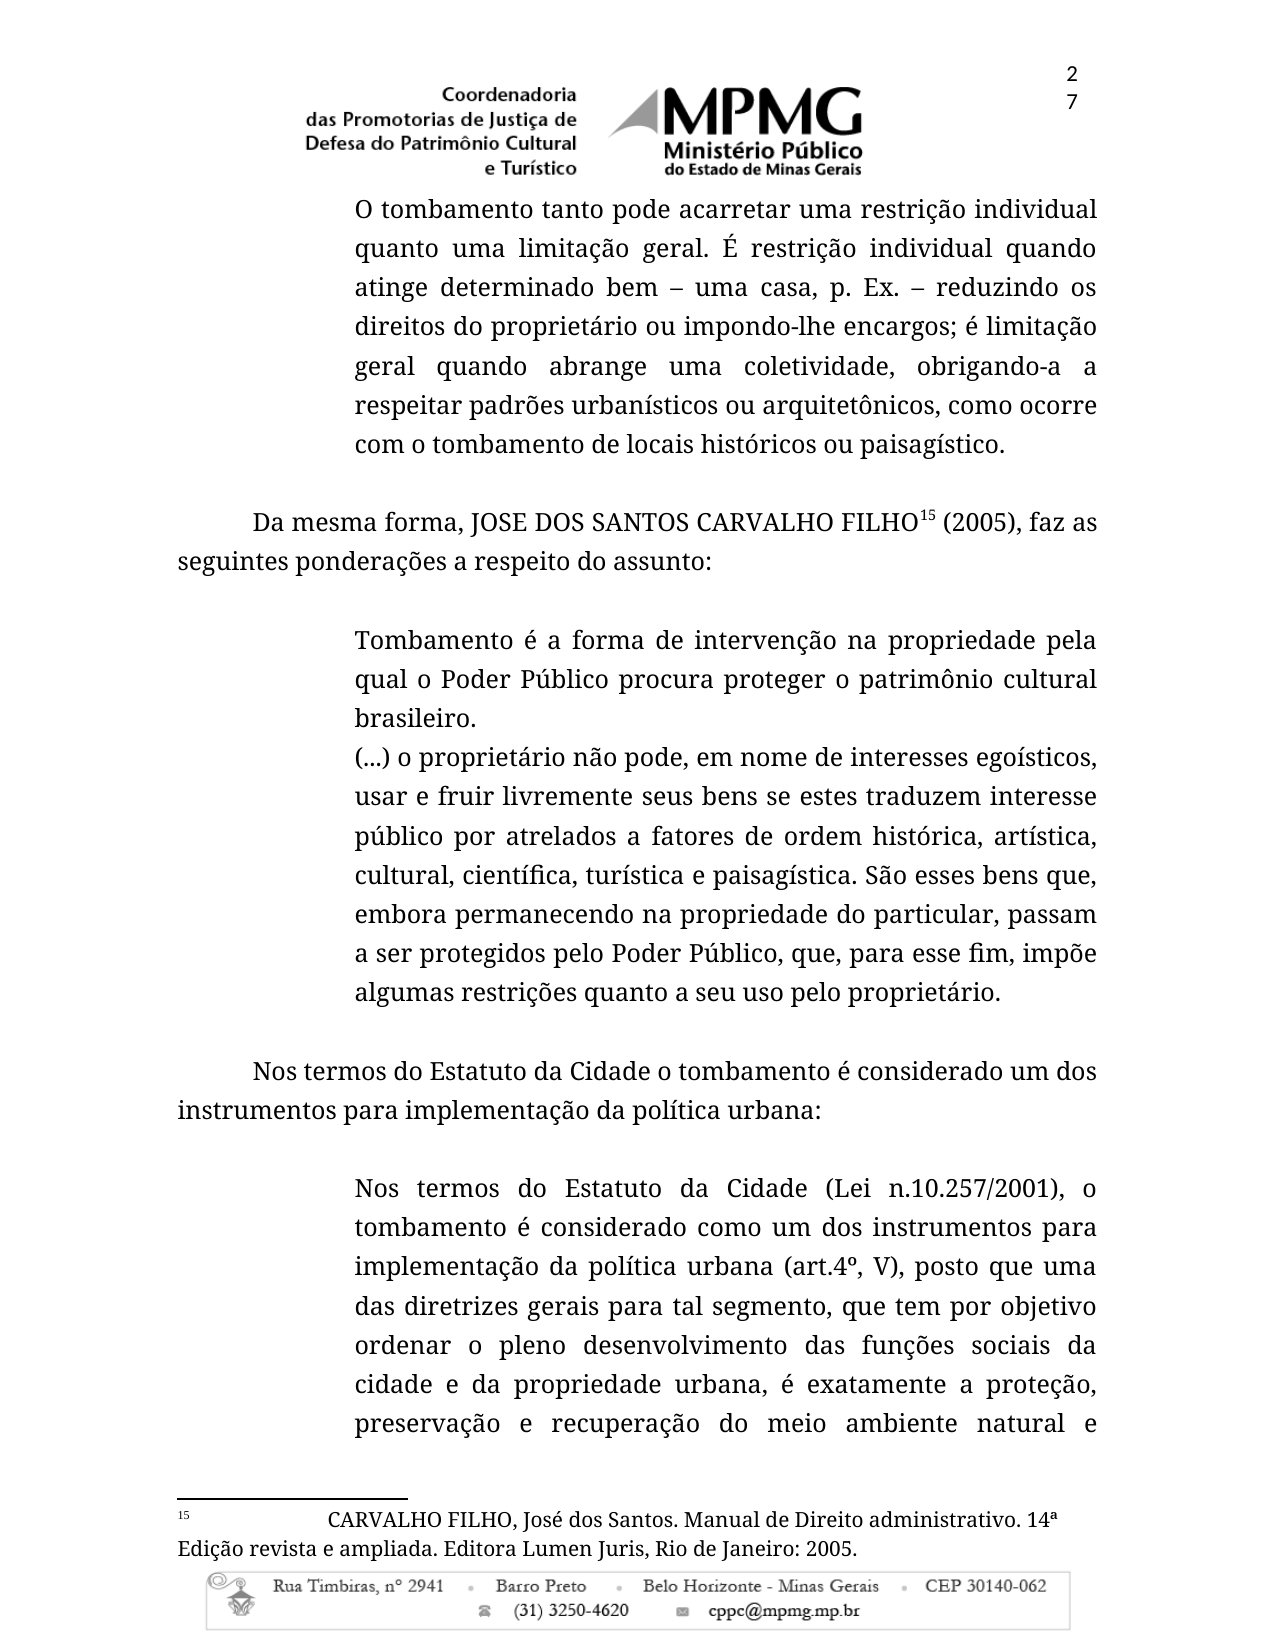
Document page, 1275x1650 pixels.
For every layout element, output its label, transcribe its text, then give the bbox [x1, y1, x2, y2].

picture [194, 1563, 1081, 1637]
picture [181, 59, 1057, 192]
text (...) o proprietário não pode, em nome de interesses egoísticos, usar e fruir livremente seus bens se estes traduzem interesse público por atrelados a fatores de ordem histórica, artística, cultural, científica, turística e paisagística. São esses bens que, embora permanecendo na propriedade do particular, passam a ser protegidos pelo Poder Público, que, para esse fim, impõe algumas restrições quanto a seu uso pelo proprietário. [354, 740, 1098, 1009]
text Tombamento é a forma de intervenção na propriedade pela qual o Poder Público procura proteger o patrimônio cultural brasileiro. [354, 622, 1098, 735]
text O tombamento tanto pode acarretar uma restrição individual quanto uma limitação geral. É restrição individual quando atinge determinado bem – uma casa, p. Ex. – reduzindo os direitos do proprietário ou impondo-lhe encargos; é limitação geral quando abrange uma coletividade, obrigando-a a respeitar padrões urbanísticos ou arquitetônicos, como ocorre com o tombamento de locais históricos ou paisagístico. [354, 191, 1098, 461]
text Nos termos do Estatuto da Cidade o tombamento é considerado um dos instrumentos para implementação da política urbana: [177, 1053, 1098, 1126]
text Da mesma forma, JOSE DOS SANTOS CARVALHO FILHO (2005), faz as seguintes ponderações a respeito do assunto: [177, 505, 1098, 578]
